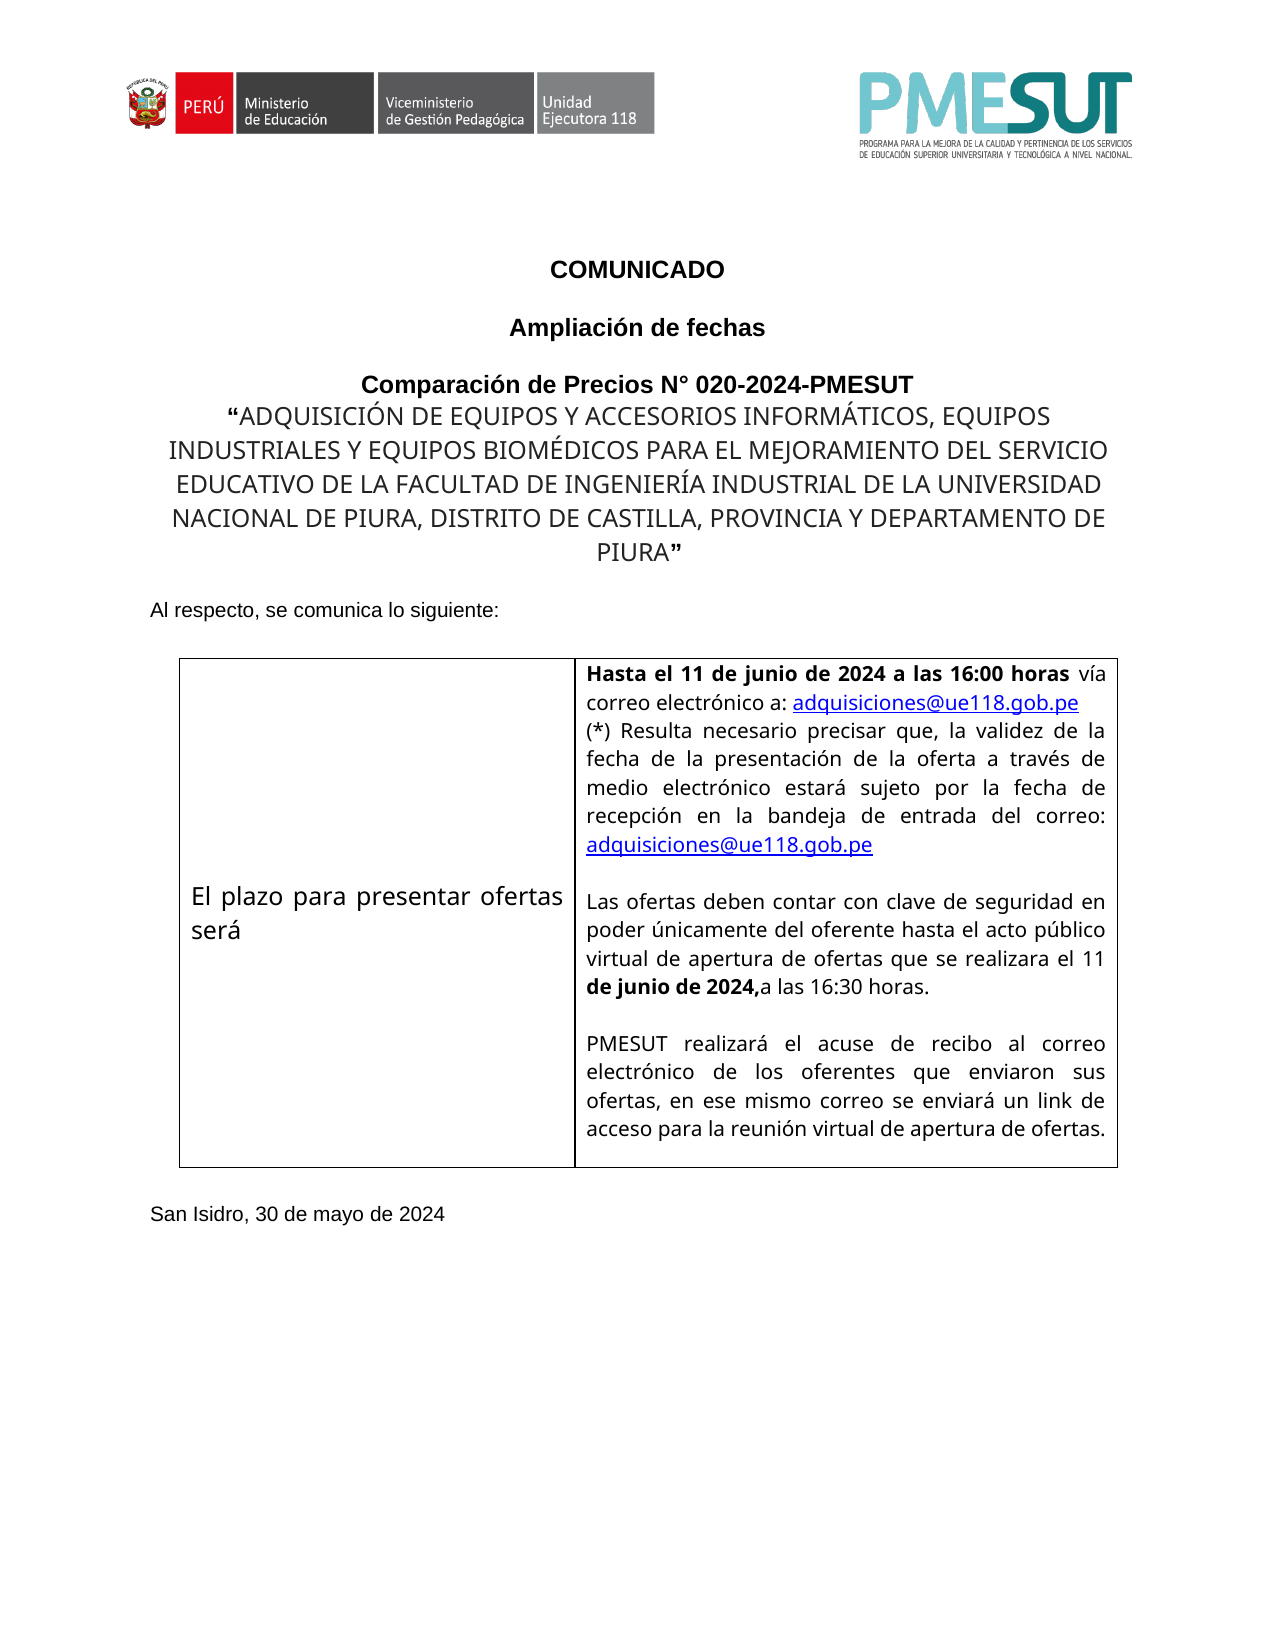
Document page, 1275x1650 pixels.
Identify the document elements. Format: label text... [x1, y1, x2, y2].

text San Isidro, 30 de mayo de 2024 [150, 1202, 1130, 1226]
text Ampliación de fechas [150, 312, 1125, 341]
table_header El plazo para presentar ofertas será [180, 659, 574, 1167]
table_header Hasta el 11 de junio de 2024 a las 16:00 horas vía correo electrónico a: adquisiciones@ue118.gob.pe (*) Resulta necesario precisar que, la validez de la fecha de la presentación de la oferta a través de medio electrónico estará sujeto por la fecha de recepción en la bandeja de entrada del correo: adquisiciones@ue118.gob.pe Las ofertas deben contar con clave de seguridad en poder únicamente del oferente hasta el acto público virtual de apertura de ofertas que se realizara el 11 de junio de 2024,a las 16:30 horas. PMESUT realizará el acuse de recibo al correo electrónico de los oferentes que enviaron sus ofertas, en ese mismo correo se enviará un link de acceso para la reunión virtual de apertura de ofertas. [576, 659, 1117, 1167]
text COMUNICADO [150, 255, 1125, 284]
picture [122, 68, 1138, 161]
table_header “ADQUISICIÓN DE EQUIPOS Y ACCESORIOS INFORMÁTICOS, EQUIPOS INDUSTRIALES Y EQUIPOS BIOMÉDICOS PARA EL MEJORAMIENTO DEL SERVICIO EDUCATIVO DE LA FACULTAD DE INGENIERÍA INDUSTRIAL DE LA UNIVERSIDAD NACIONAL DE PIURA, DISTRITO DE CASTILLA, PROVINCIA Y DEPARTAMENTO DE PIURA” [139, 399, 1139, 569]
text Al respecto, se comunica lo siguiente: [150, 598, 1125, 622]
text Comparación de Precios N° 020-2024-PMESUT [150, 370, 1125, 399]
